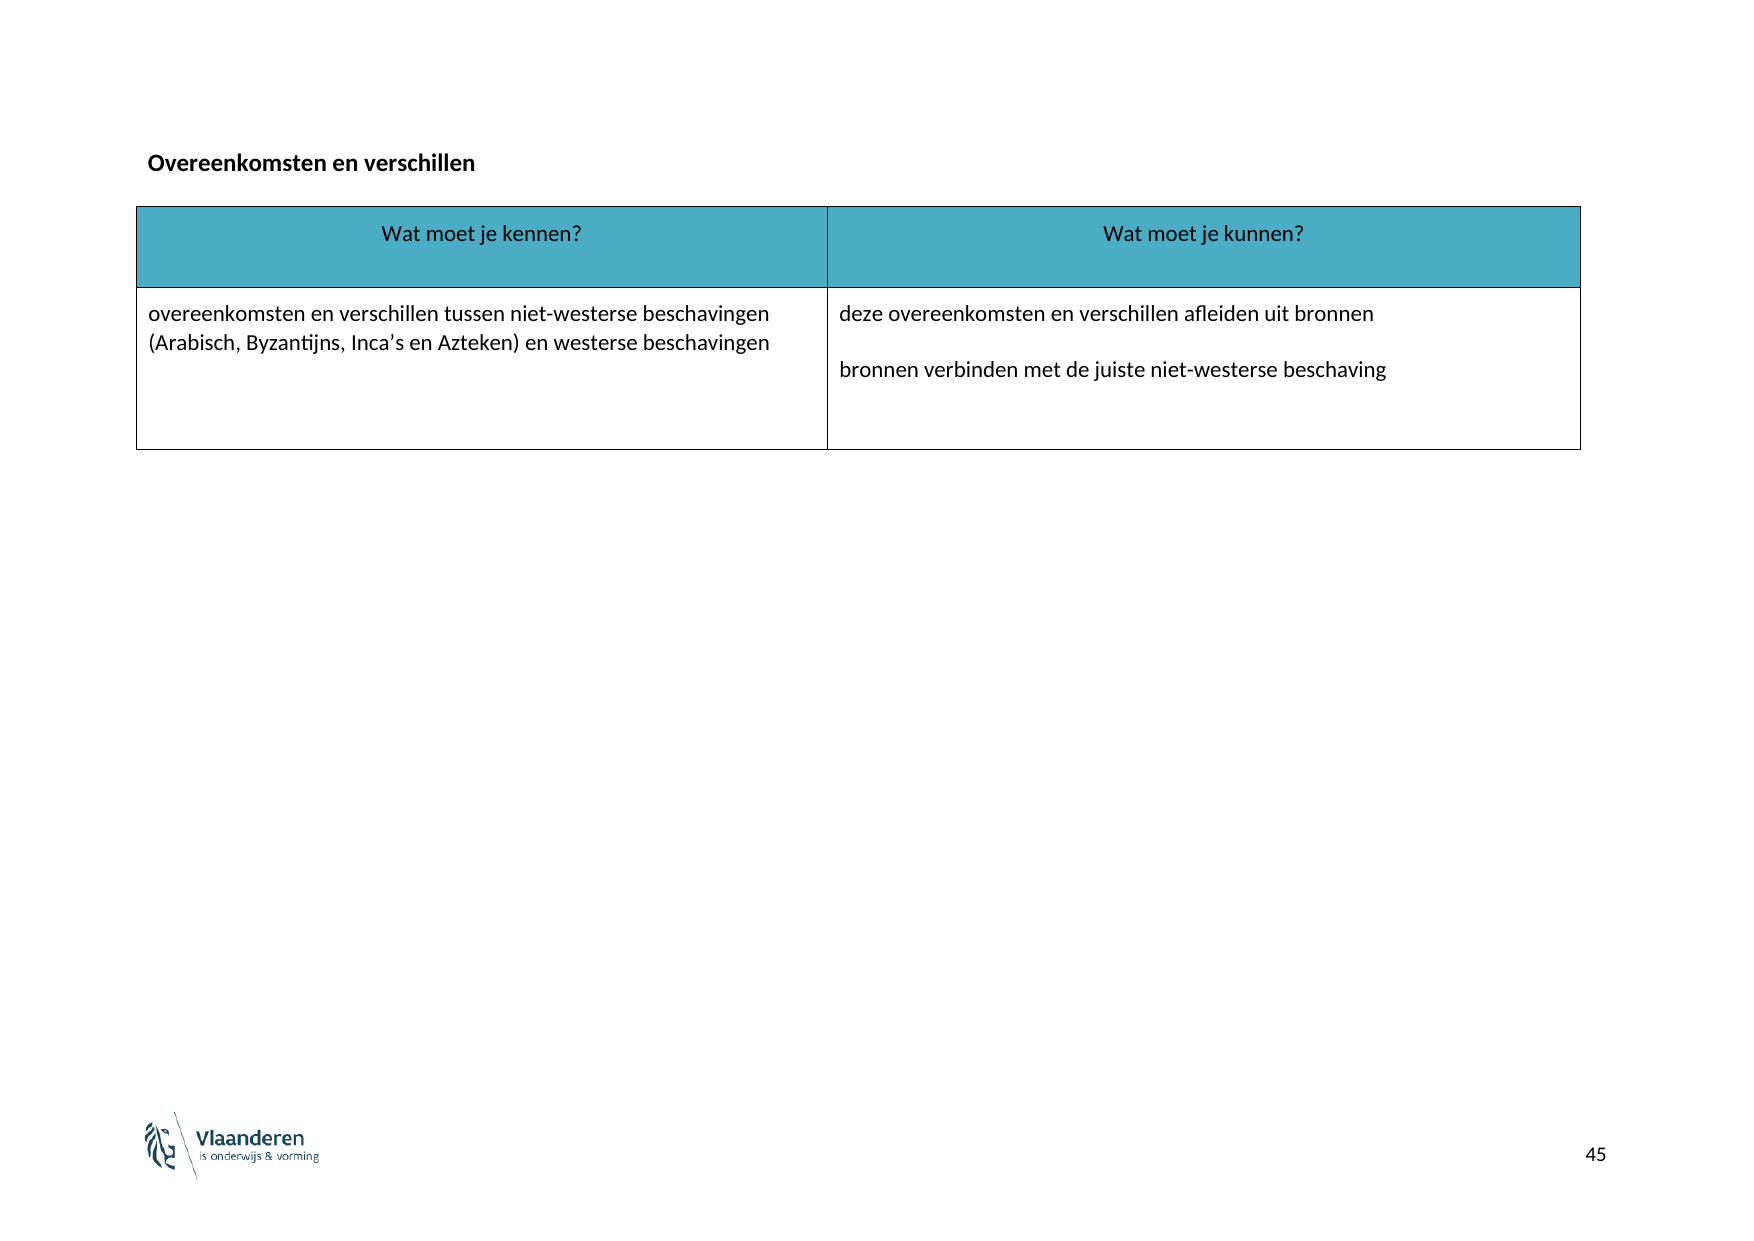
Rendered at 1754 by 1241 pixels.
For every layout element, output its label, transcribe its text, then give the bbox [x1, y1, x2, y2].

text Overeenkomsten en verschillen [148, 148, 1606, 178]
table_cell overeenkomsten en verschillen tussen niet-westerse beschavingen (Arabisch, Byzantijns, Inca’s en Azteken) en westerse beschavingen [137, 288, 827, 448]
table_header Wat moet je kennen? [137, 207, 827, 287]
table_header Wat moet je kunnen? [828, 207, 1580, 287]
table_cell deze overeenkomsten en verschillen afleiden uit bronnen bronnen verbinden met de juiste niet-westerse beschaving [828, 288, 1580, 448]
picture [144, 1112, 327, 1180]
